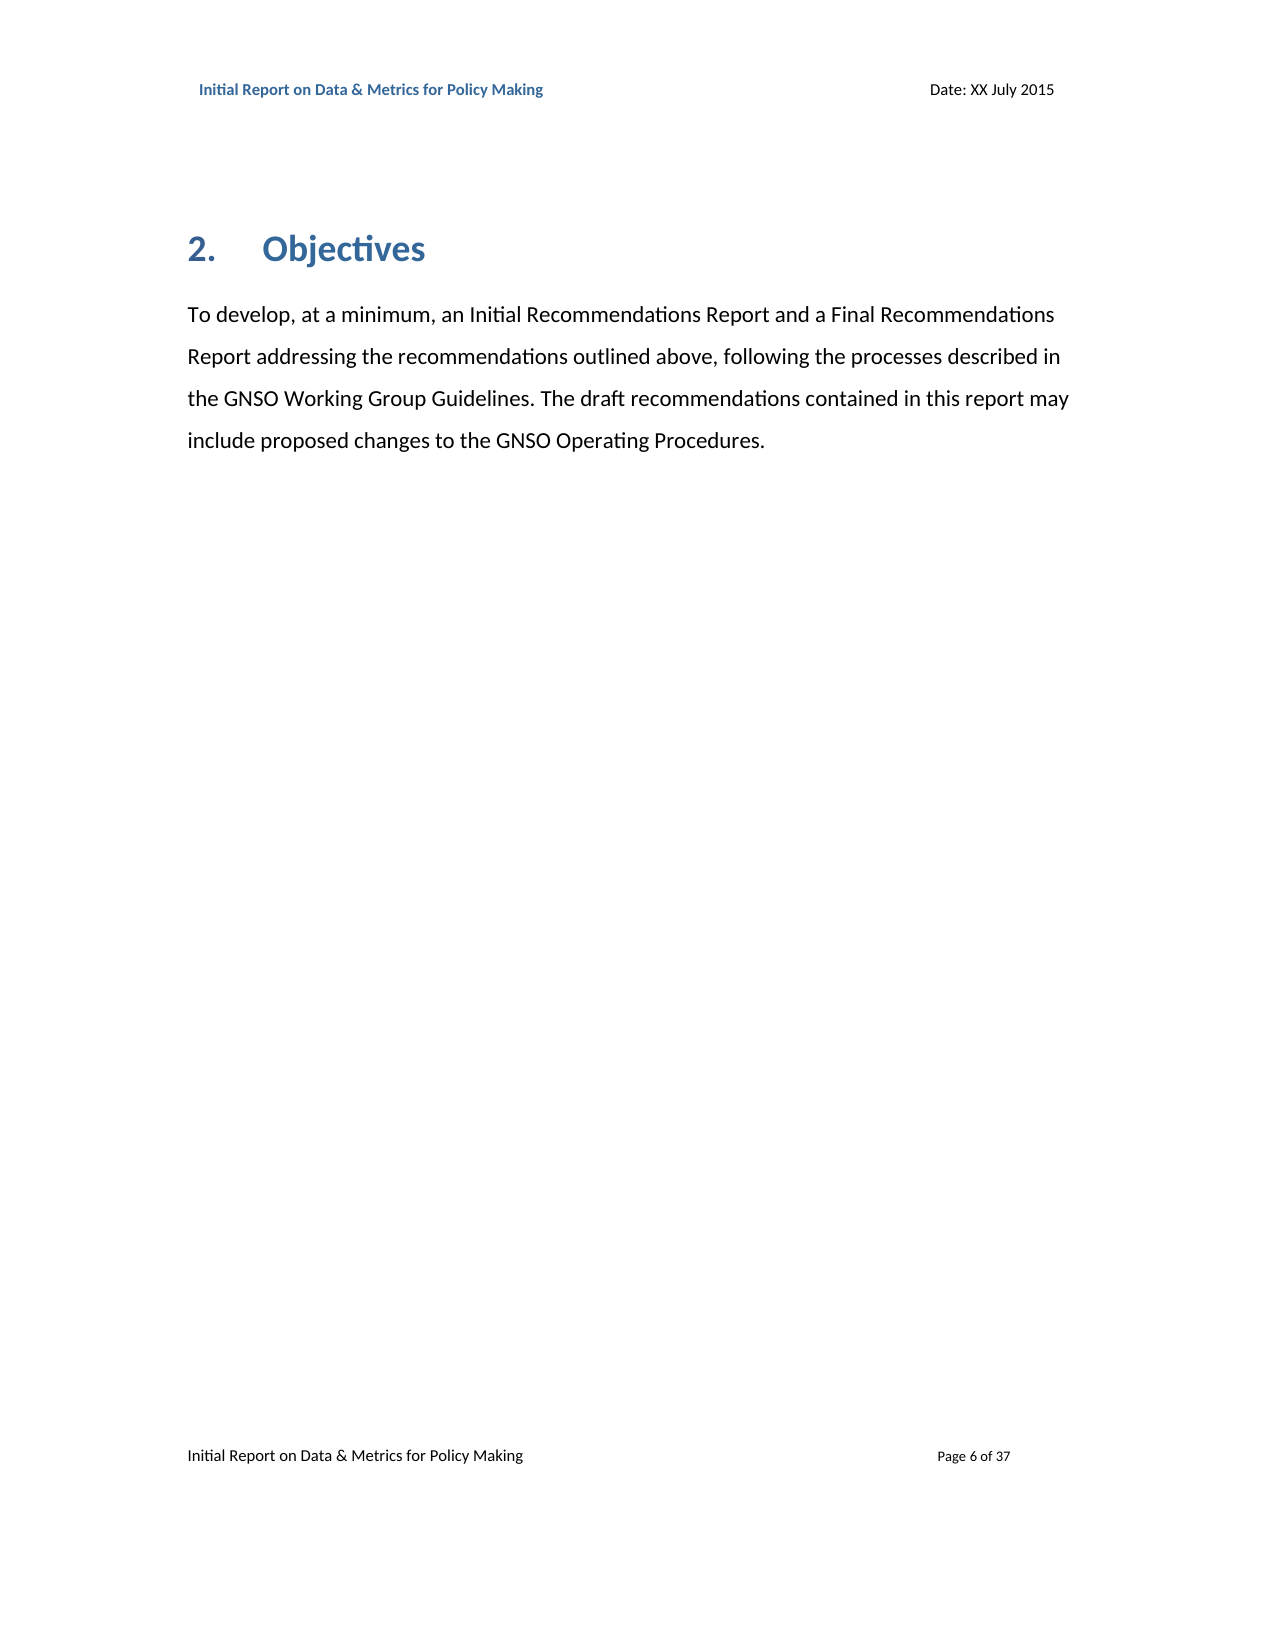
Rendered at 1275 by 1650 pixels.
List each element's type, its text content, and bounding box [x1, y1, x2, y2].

subtitle Objectives [187, 225, 1087, 271]
text To develop, at a minimum, an Initial Recommendations Report and a Final Recommendations Report addressing the recommendations outlined above, following the processes described in the GNSO Working Group Guidelines. The draft recommendations contained in this report may include proposed changes to the GNSO Operating Procedures. [187, 300, 1087, 454]
